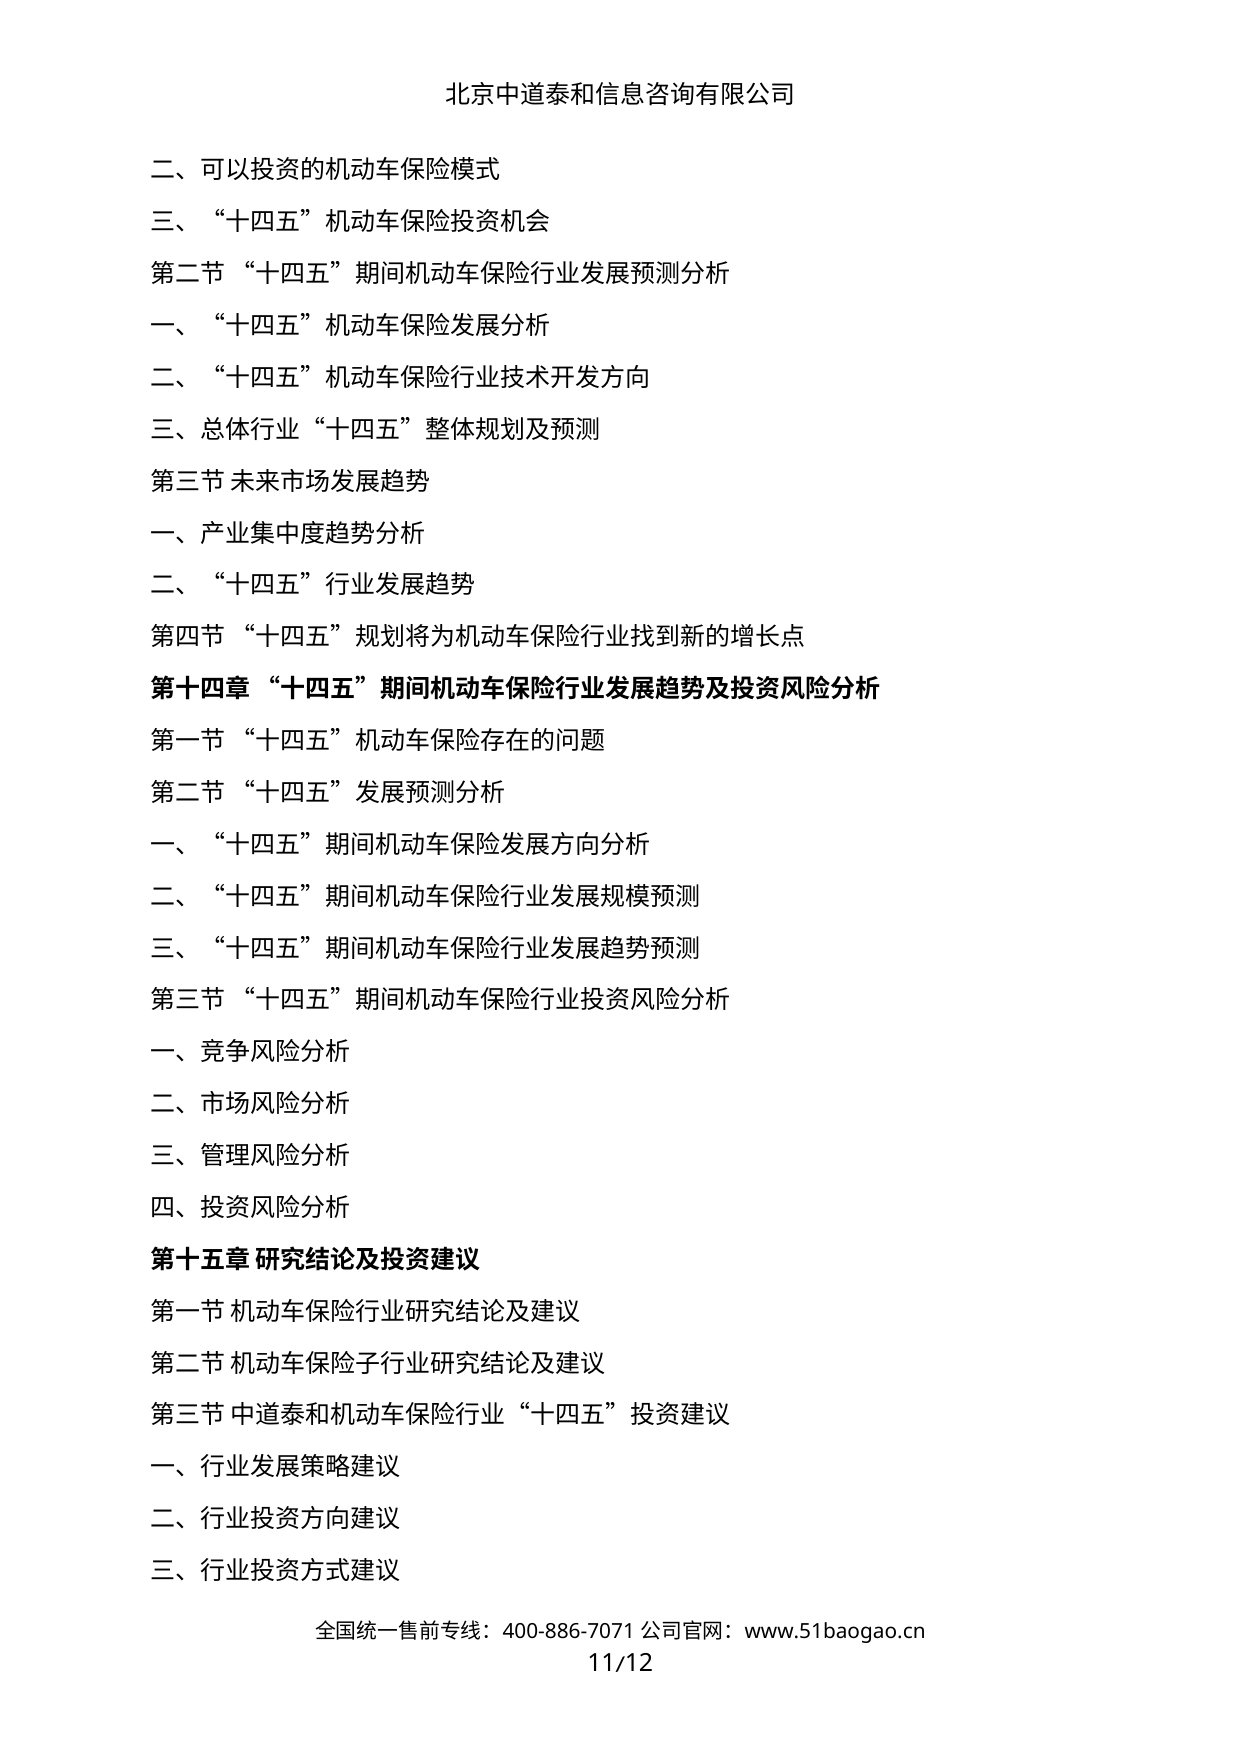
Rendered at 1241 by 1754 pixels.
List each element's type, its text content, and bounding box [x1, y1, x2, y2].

text 第三节 “十四五”期间机动车保险行业投资风险分析 [150, 980, 1090, 1016]
text 一、“十四五”期间机动车保险发展方向分析 [150, 824, 1090, 861]
text 三、“十四五”期间机动车保险行业发展趋势预测 [150, 928, 1090, 964]
text 第二节 “十四五”期间机动车保险行业发展预测分析 [150, 254, 1090, 290]
text 三、“十四五”机动车保险投资机会 [150, 202, 1090, 238]
text 第四节 “十四五”规划将为机动车保险行业找到新的增长点 [150, 617, 1090, 653]
text 第一节 机动车保险行业研究结论及建议 [150, 1291, 1090, 1327]
text 二、“十四五”机动车保险行业技术开发方向 [150, 357, 1090, 394]
text 三、总体行业“十四五”整体规划及预测 [150, 409, 1090, 446]
text 第十四章 “十四五”期间机动车保险行业发展趋势及投资风险分析 [150, 669, 1090, 705]
text 一、行业发展策略建议 [150, 1447, 1090, 1483]
text 三、管理风险分析 [150, 1136, 1090, 1172]
text 第三节 中道泰和机动车保险行业“十四五”投资建议 [150, 1395, 1090, 1431]
text 一、“十四五”机动车保险发展分析 [150, 306, 1090, 342]
text 第十五章 研究结论及投资建议 [150, 1239, 1090, 1276]
text 二、行业投资方向建议 [150, 1499, 1090, 1535]
text 四、投资风险分析 [150, 1187, 1090, 1224]
text 二、“十四五”行业发展趋势 [150, 565, 1090, 601]
text 第一节 “十四五”机动车保险存在的问题 [150, 721, 1090, 757]
text 三、行业投资方式建议 [150, 1551, 1090, 1587]
text 一、产业集中度趋势分析 [150, 513, 1090, 549]
text 二、可以投资的机动车保险模式 [150, 150, 1090, 186]
text 第二节 机动车保险子行业研究结论及建议 [150, 1343, 1090, 1379]
text 一、竞争风险分析 [150, 1032, 1090, 1068]
text 二、“十四五”期间机动车保险行业发展规模预测 [150, 876, 1090, 912]
text 第二节 “十四五”发展预测分析 [150, 772, 1090, 809]
text 第三节 未来市场发展趋势 [150, 461, 1090, 497]
text 二、市场风险分析 [150, 1084, 1090, 1120]
